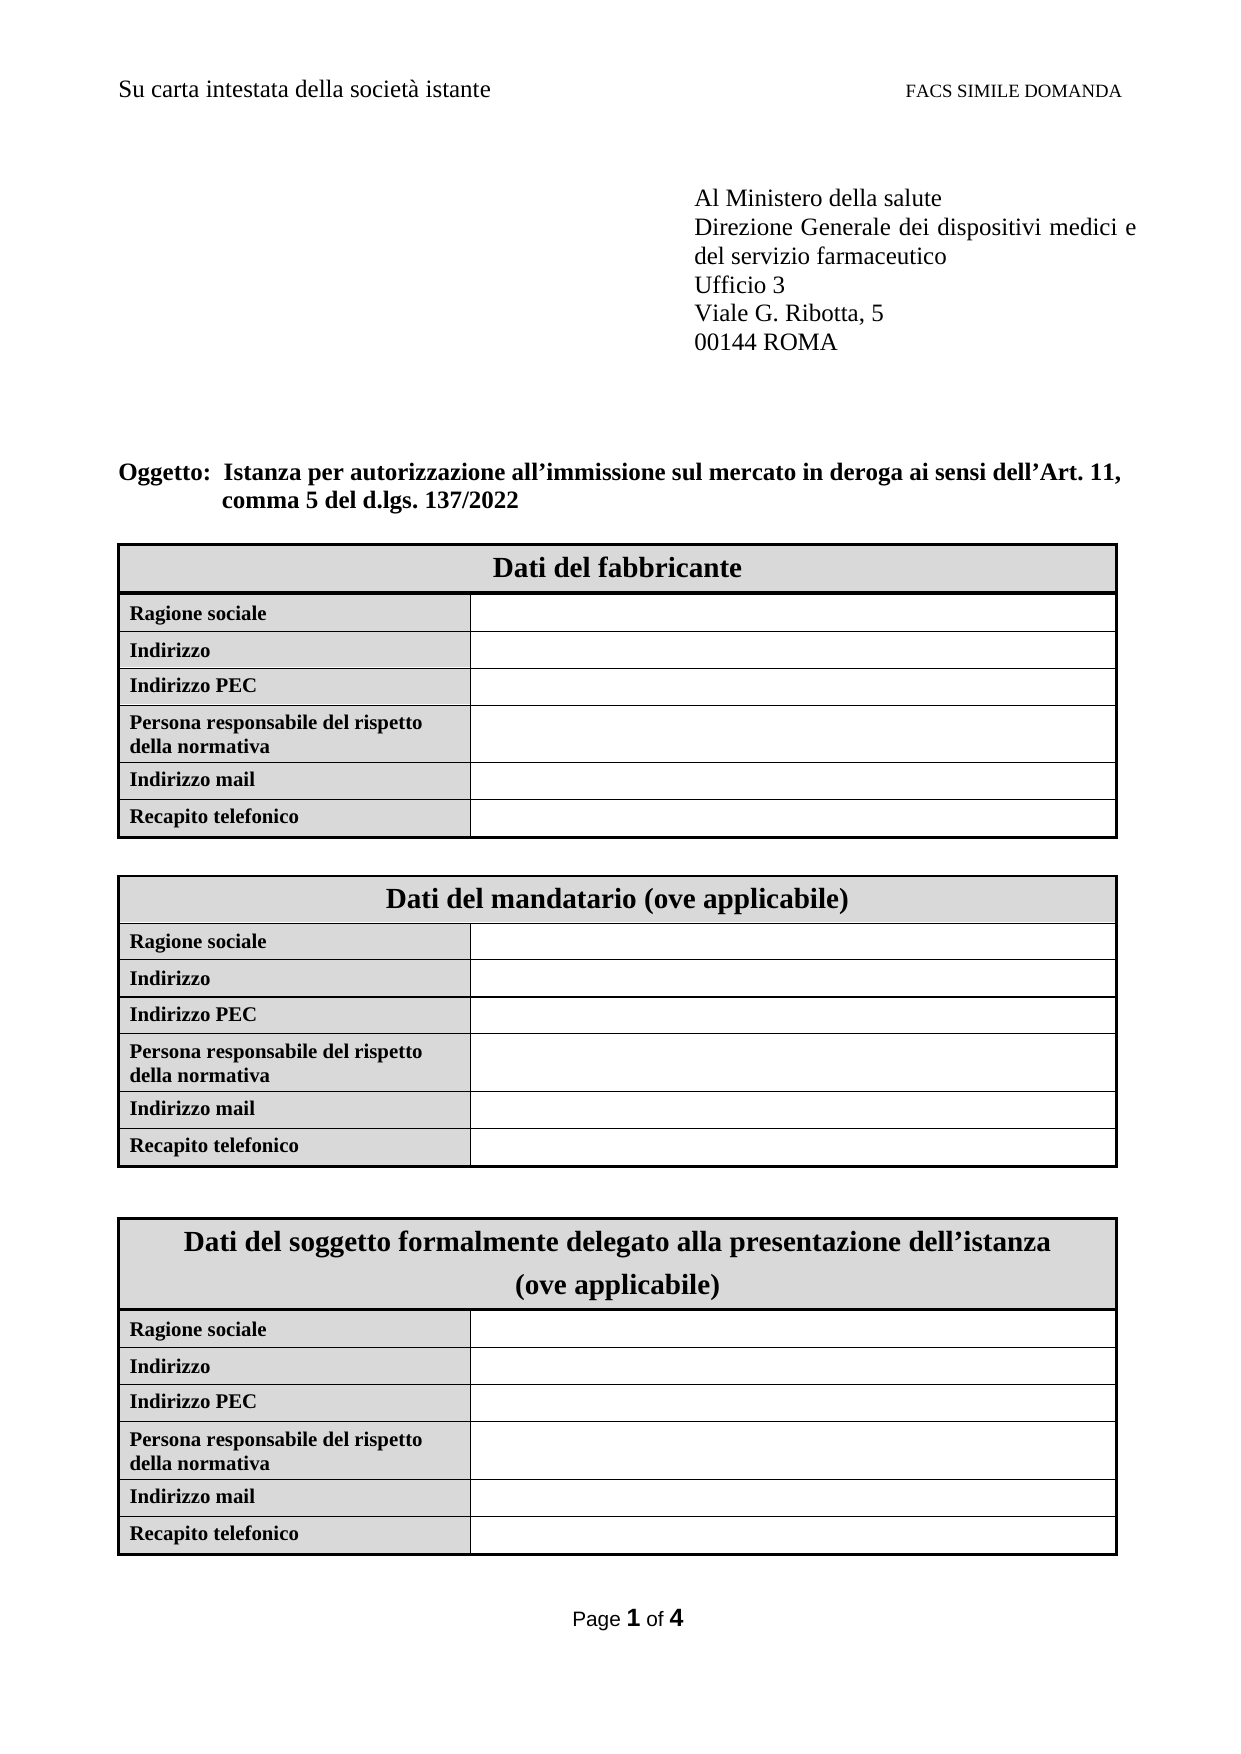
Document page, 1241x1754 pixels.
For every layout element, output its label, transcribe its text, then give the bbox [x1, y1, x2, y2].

table_cell [471, 1311, 1115, 1347]
table_cell [471, 595, 1115, 631]
table_header Dati del fabbricante [120, 546, 1115, 591]
table_cell [471, 1129, 1115, 1165]
table_cell [471, 1517, 1115, 1553]
table_cell [471, 1385, 1115, 1421]
table_cell [471, 998, 1115, 1033]
table_cell Persona responsabile del rispetto della normativa [120, 1034, 470, 1091]
table_cell [471, 1422, 1115, 1479]
table_cell Indirizzo PEC [120, 669, 470, 704]
table_header Dati del mandatario (ove applicabile) [120, 877, 1115, 922]
table_cell Ragione sociale [120, 1311, 470, 1347]
table_header Dati del soggetto formalmente delegato alla presentazione dell’istanza (ove applicabile) [120, 1220, 1115, 1308]
table_cell [471, 800, 1115, 836]
text Viale G. Ribotta, 5 [694, 298, 1137, 327]
table_cell [471, 924, 1115, 959]
table_cell Indirizzo [120, 960, 470, 996]
table_cell [471, 1034, 1115, 1091]
table_cell Indirizzo [120, 632, 470, 667]
table_cell [471, 1480, 1115, 1516]
table_cell Indirizzo mail [120, 763, 470, 799]
table_cell Indirizzo PEC [120, 998, 470, 1033]
table_cell [471, 1348, 1115, 1384]
table_cell [471, 1092, 1115, 1128]
table_cell Recapito telefonico [120, 1517, 470, 1553]
table_cell [471, 960, 1115, 996]
table_cell Ragione sociale [120, 924, 470, 959]
table_cell Ragione sociale [120, 595, 470, 631]
text Direzione Generale dei dispositivi medici e del servizio farmaceutico [694, 212, 1137, 270]
table_cell [471, 763, 1115, 799]
table_cell Persona responsabile del rispetto della normativa [120, 706, 470, 762]
text Oggetto: Istanza per autorizzazione all’immissione sul mercato in deroga ai sensi dell’Art. 11, comma 5 del d.lgs. 137/2022 [118, 457, 1137, 514]
table_cell Indirizzo [120, 1348, 470, 1384]
table_cell Recapito telefonico [120, 1129, 470, 1165]
table_cell Persona responsabile del rispetto della normativa [120, 1422, 470, 1479]
table_cell [471, 669, 1115, 704]
table_cell Recapito telefonico [120, 800, 470, 836]
table_cell [471, 632, 1115, 667]
table_cell Indirizzo PEC [120, 1385, 470, 1421]
table_cell Indirizzo mail [120, 1092, 470, 1128]
table_cell Indirizzo mail [120, 1480, 470, 1516]
text 00144 ROMA [694, 327, 1137, 356]
text Al Ministero della salute [694, 183, 1137, 212]
text Ufficio 3 [694, 270, 1137, 298]
table_cell [471, 706, 1115, 762]
